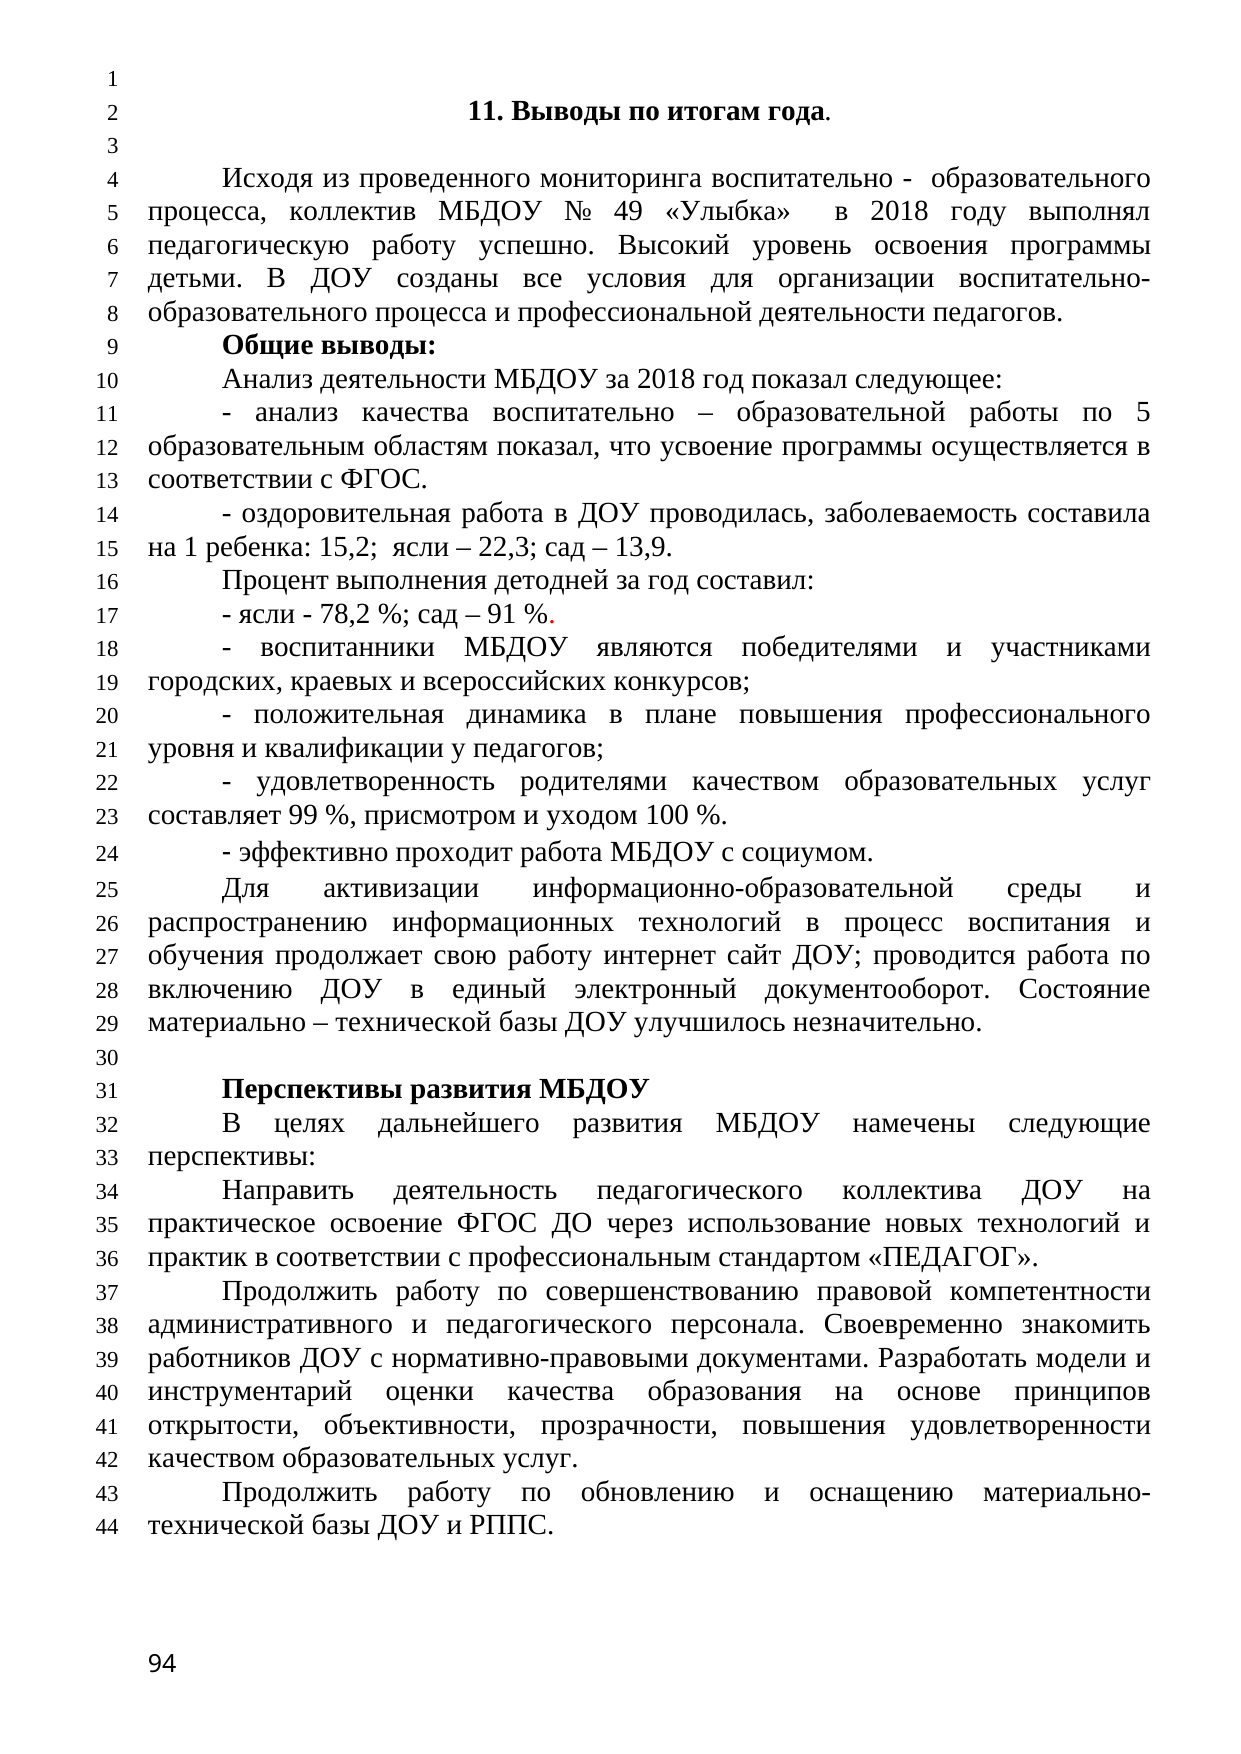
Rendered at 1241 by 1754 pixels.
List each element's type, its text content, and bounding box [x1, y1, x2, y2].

text Для активизации информационно-образовательной среды и распространению информационных технологий в процесс воспитания и обучения продолжает свою работу интернет сайт ДОУ; проводится работа по включению ДОУ в единый электронный документооборот. Состояние материально – технической базы ДОУ улучшилось незначительно. [148, 870, 1152, 1038]
text 11. Выводы по итогам года. [148, 93, 1152, 126]
text - воспитанники МБДОУ являются победителями и участниками городских, краевых и всероссийских конкурсов; [148, 629, 1152, 696]
text Исходя из проведенного мониторинга воспитательно - образовательного процесса, коллектив МБДОУ № 49 «Улыбка» в 2018 году выполнял педагогическую работу успешно. Высокий уровень освоения программы детьми. В ДОУ созданы все условия для организации воспитательно-образовательного процесса и профессиональной деятельности педагогов. [148, 160, 1152, 327]
text - эффективно проходит работа МБДОУ с социумом. [148, 831, 1152, 870]
text Процент выполнения детодней за год составил: [148, 562, 1152, 596]
text Продолжить работу по совершенствованию правовой компетентности административного и педагогического персонала. Своевременно знакомить работников ДОУ с нормативно-правовыми документами. Разработать модели и инструментарий оценки качества образования на основе принципов открытости, объективности, прозрачности, повышения удовлетворенности качеством образовательных услуг. [148, 1273, 1152, 1474]
text Анализ деятельности МБДОУ за 2018 год показал следующее: [148, 361, 1152, 394]
text - положительная динамика в плане повышения профессионального уровня и квалификации у педагогов; [148, 696, 1152, 763]
text Перспективы развития МБДОУ [148, 1071, 1152, 1105]
text В целях дальнейшего развития МБДОУ намечены следующие перспективы: [148, 1105, 1152, 1172]
text - ясли - 78,2 %; сад – 91 %. [148, 596, 1152, 629]
text Общие выводы: [148, 327, 1152, 361]
text Направить деятельность педагогического коллектива ДОУ на практическое освоение ФГОС ДО через использование новых технологий и практик в соответствии с профессиональным стандартом «ПЕДАГОГ». [148, 1172, 1152, 1273]
text - оздоровительная работа в ДОУ проводилась, заболеваемость составила на 1 ребенка: 15,2; ясли – 22,3; сад – 13,9. [148, 495, 1152, 562]
text - удовлетворенность родителями качеством образовательных услуг составляет 99 %, присмотром и уходом 100 %. [148, 763, 1152, 831]
text - анализ качества воспитательно – образовательной работы по 5 образовательным областям показал, что усвоение программы осуществляется в соответствии с ФГОС. [148, 394, 1152, 495]
text Продолжить работу по обновлению и оснащению материально-технической базы ДОУ и РППС. [148, 1474, 1152, 1541]
